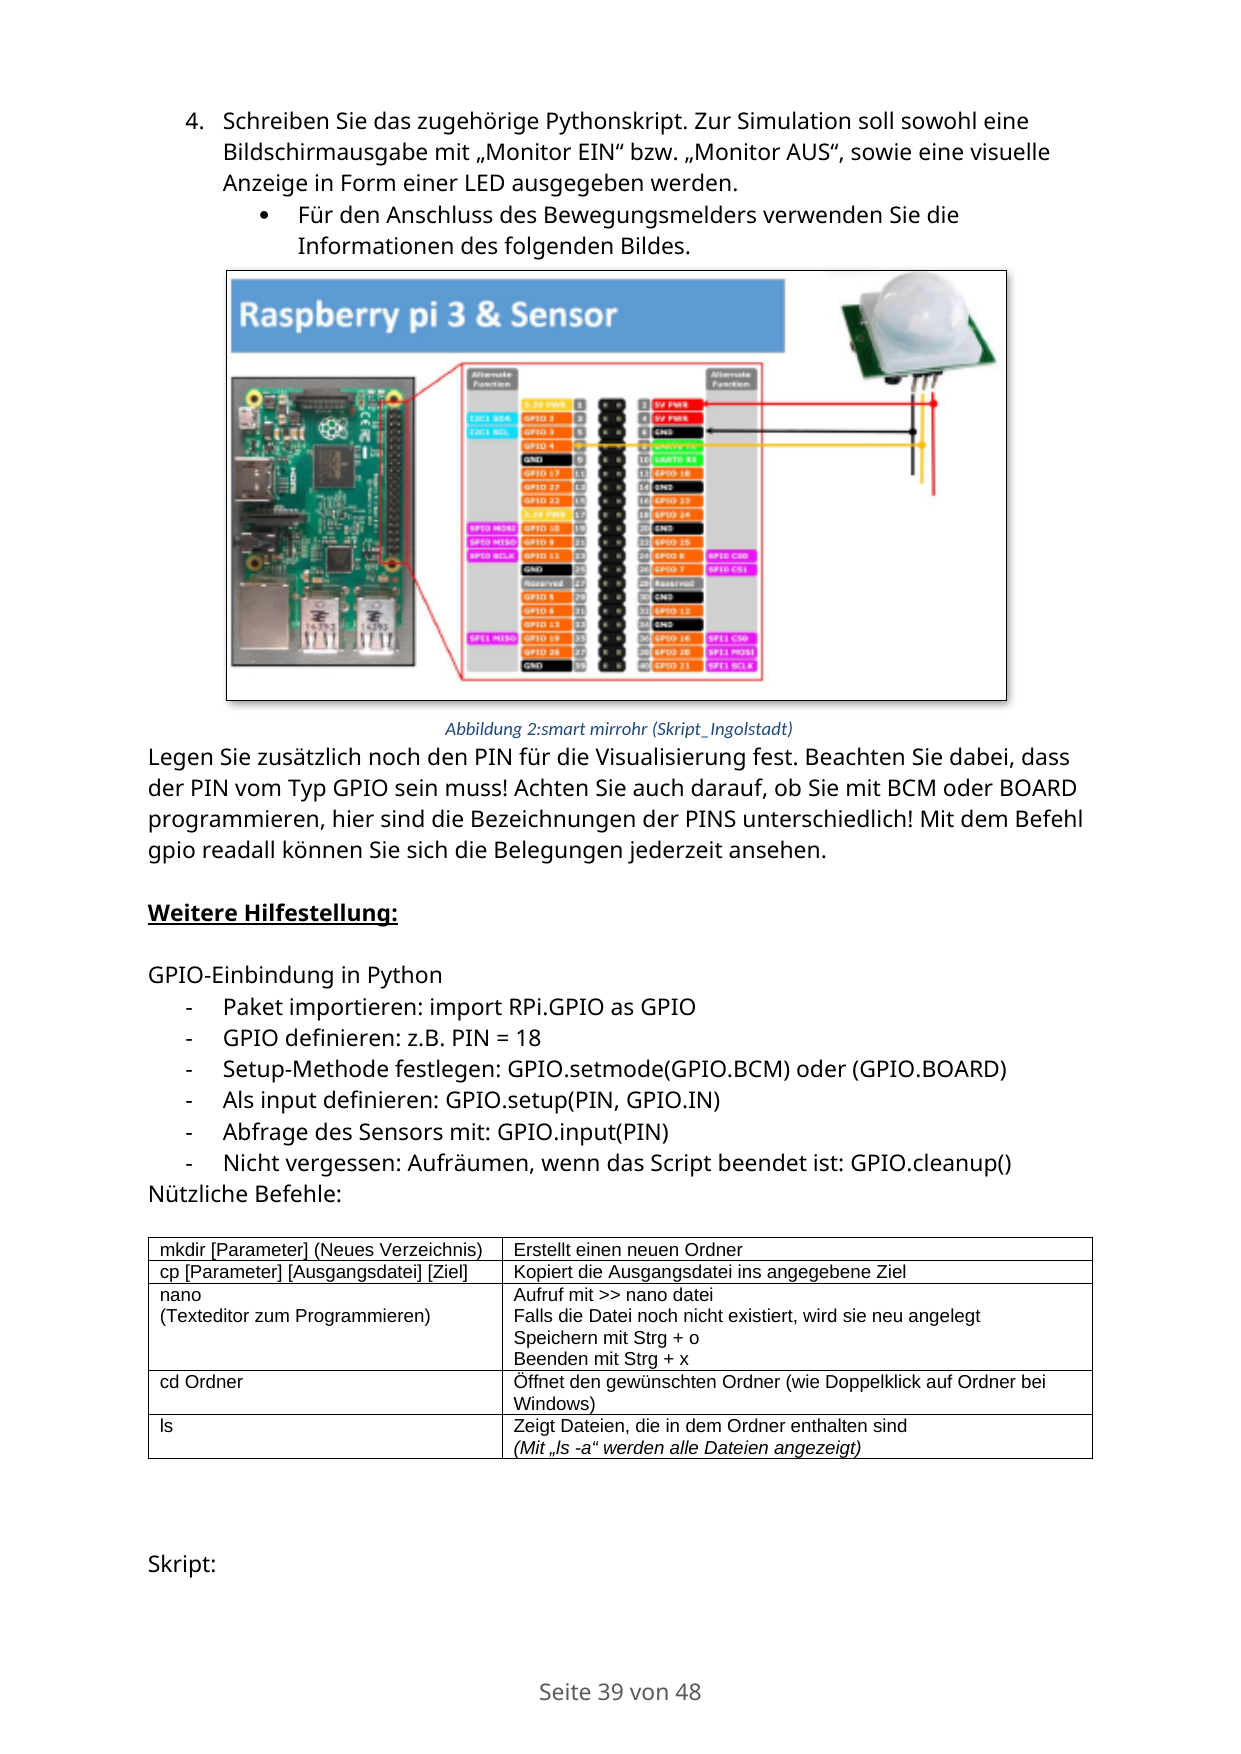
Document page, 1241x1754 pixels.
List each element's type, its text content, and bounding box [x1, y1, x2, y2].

text Skript: [148, 1548, 1092, 1579]
list Setup-Methode festlegen: GPIO.setmode(GPIO.BCM) oder (GPIO.BOARD) [185, 1053, 1092, 1084]
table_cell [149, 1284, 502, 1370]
list Schreiben Sie das zugehörige Pythonskript. Zur Simulation soll sowohl eine Bildschirmausgabe mit „Monitor EIN“ bzw. „Monitor AUS“, sowie eine visuelle Anzeige in Form einer LED ausgegeben werden. [185, 105, 1092, 199]
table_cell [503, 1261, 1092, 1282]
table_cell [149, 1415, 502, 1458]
list Als input definieren: GPIO.setup(PIN, GPIO.IN) [185, 1084, 1092, 1116]
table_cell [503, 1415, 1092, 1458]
list Abfrage des Sensors mit: GPIO.input(PIN) [185, 1116, 1092, 1147]
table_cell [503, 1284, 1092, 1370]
text Abbildung 2:smart mirrohr (Skript_Ingolstadt) [148, 718, 1092, 741]
text Weitere Hilfestellung: [148, 897, 1092, 928]
text GPIO-Einbindung in Python [148, 959, 1092, 991]
list Nicht vergessen: Aufräumen, wenn das Script beendet ist: GPIO.cleanup() [185, 1147, 1092, 1178]
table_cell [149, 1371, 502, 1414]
picture [227, 271, 1006, 700]
text Nützliche Befehle: [148, 1178, 1092, 1209]
list Für den Anschluss des Bewegungsmelders verwenden Sie die Informationen des folgenden Bildes. [260, 199, 1092, 261]
list GPIO definieren: z.B. PIN = 18 [185, 1022, 1092, 1053]
list Paket importieren: import RPi.GPIO as GPIO [185, 991, 1092, 1022]
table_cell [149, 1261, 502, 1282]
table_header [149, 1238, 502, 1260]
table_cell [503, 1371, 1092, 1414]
text Legen Sie zusätzlich noch den PIN für die Visualisierung fest. Beachten Sie dabei, dass der PIN vom Typ GPIO sein muss! Achten Sie auch darauf, ob Sie mit BCM oder BOARD programmieren, hier sind die Bezeichnungen der PINS unterschiedlich! Mit dem Befehl gpio readall können Sie sich die Belegungen jederzeit ansehen. [148, 741, 1092, 866]
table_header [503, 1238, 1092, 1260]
